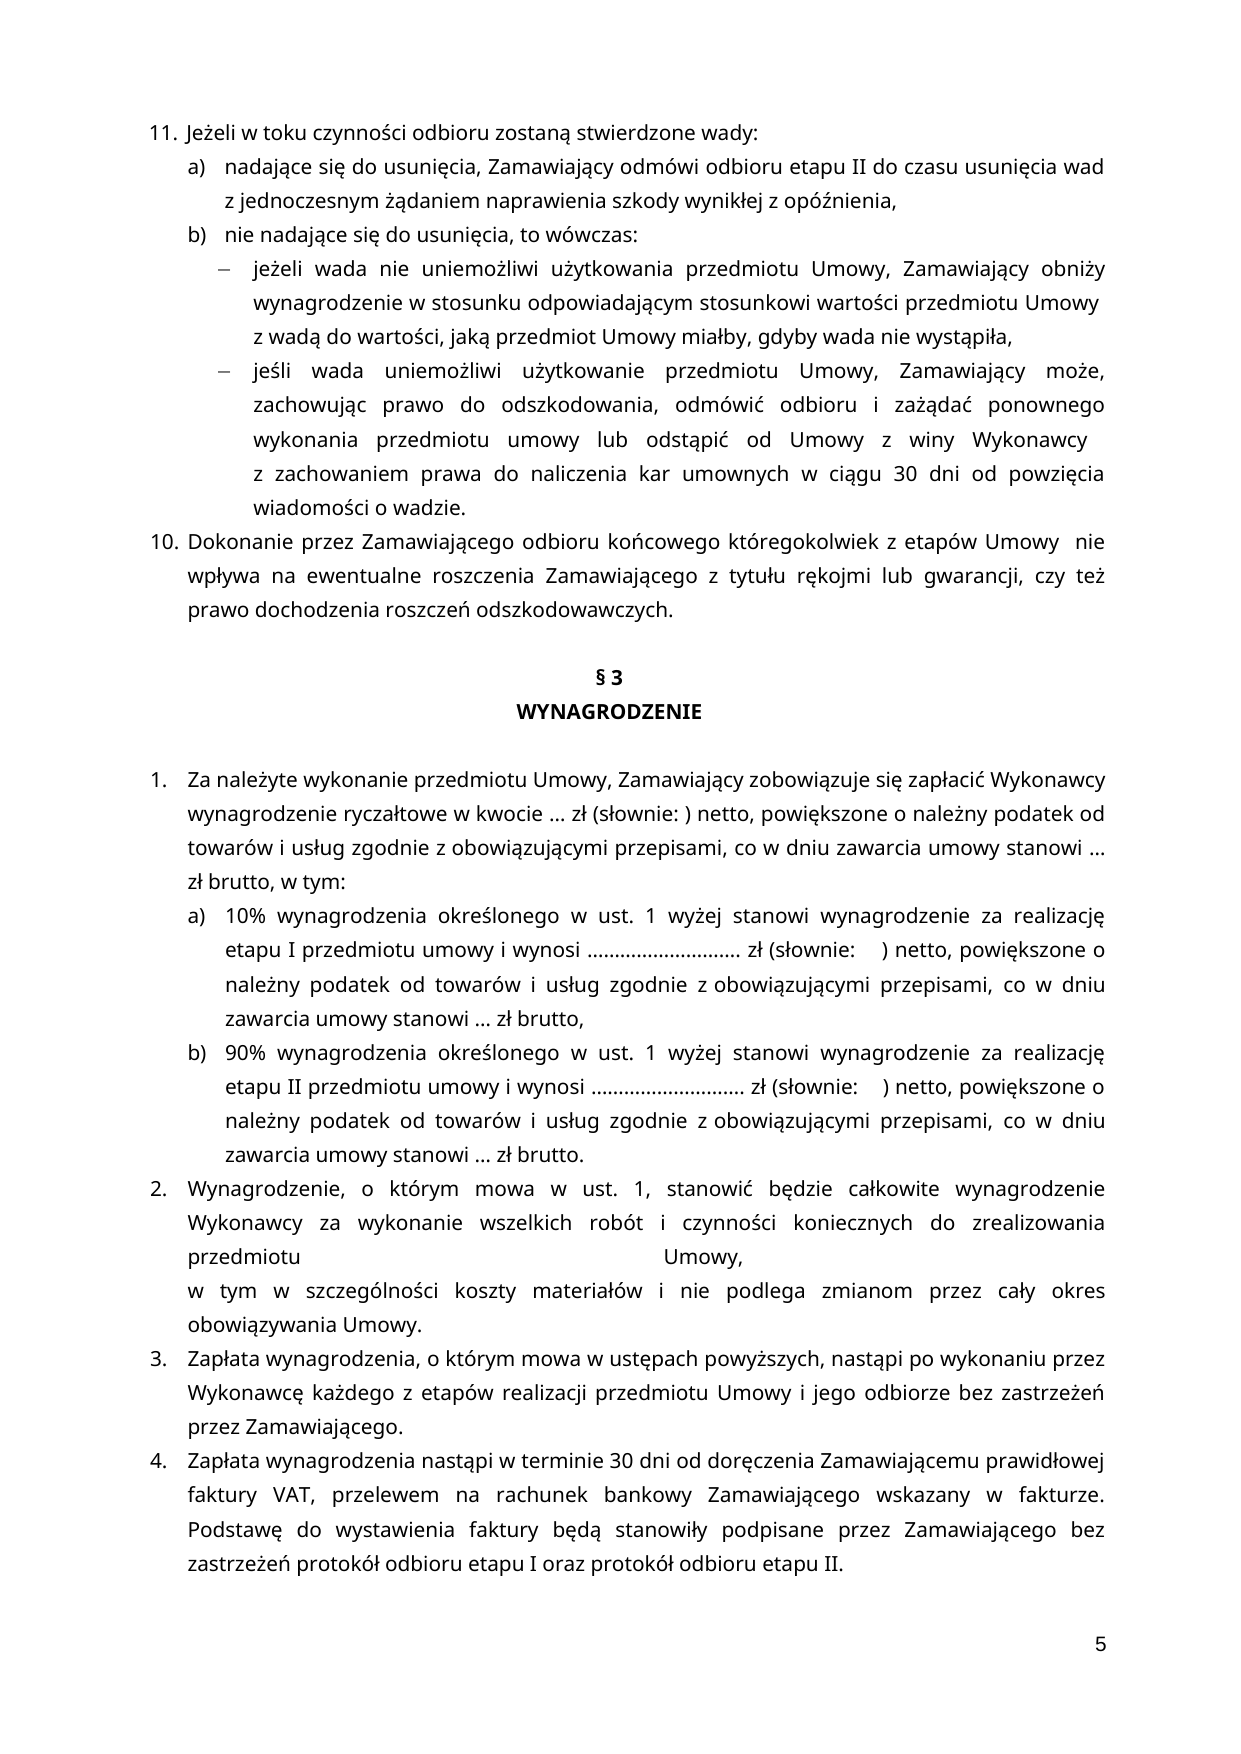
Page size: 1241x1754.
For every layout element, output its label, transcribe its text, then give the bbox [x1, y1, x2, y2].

list Zapłata wynagrodzenia, o którym mowa w ustępach powyższych, nastąpi po wykonaniu przez Wykonawcę każdego z etapów realizacji przedmiotu Umowy i jego odbiorze bez zastrzeżeń przez Zamawiającego. [150, 1344, 1106, 1441]
list 90% wynagrodzenia określonego w ust. 1 wyżej stanowi wynagrodzenie za realizację etapu II przedmiotu umowy i wynosi ………………………. zł (słownie: ) netto, powiększone o należny podatek od towarów i usług zgodnie z obowiązującymi przepisami, co w dniu zawarcia umowy stanowi … zł brutto. [187, 1038, 1106, 1168]
list Za należyte wykonanie przedmiotu Umowy, Zamawiający zobowiązuje się zapłacić Wykonawcy wynagrodzenie ryczałtowe w kwocie … zł (słownie: ) netto, powiększone o należny podatek od towarów i usług zgodnie z obowiązującymi przepisami, co w dniu zawarcia umowy stanowi … zł brutto, w tym: [150, 765, 1106, 896]
list 10% wynagrodzenia określonego w ust. 1 wyżej stanowi wynagrodzenie za realizację etapu I przedmiotu umowy i wynosi ………………………. zł (słownie: ) netto, powiększone o należny podatek od towarów i usług zgodnie z obowiązującymi przepisami, co w dniu zawarcia umowy stanowi … zł brutto, [187, 902, 1106, 1032]
list nadające się do usunięcia, Zamawiający odmówi odbioru etapu II do czasu usunięcia wad z jednoczesnym żądaniem naprawienia szkody wynikłej z opóźnienia, [187, 152, 1106, 215]
text § 3 [112, 663, 1106, 692]
list jeżeli wada nie uniemożliwi użytkowania przedmiotu Umowy, Zamawiający obniży wynagrodzenie w stosunku odpowiadającym stosunkowi wartości przedmiotu Umowy z wadą do wartości, jaką przedmiot Umowy miałby, gdyby wada nie wystąpiła, [216, 254, 1106, 351]
list nie nadające się do usunięcia, to wówczas: [187, 220, 1106, 249]
list Zapłata wynagrodzenia nastąpi w terminie 30 dni od doręczenia Zamawiającemu prawidłowej faktury VAT, przelewem na rachunek bankowy Zamawiającego wskazany w fakturze. Podstawę do wystawienia faktury będą stanowiły podpisane przez Zamawiającego bez zastrzeżeń protokół odbioru etapu I oraz protokół odbioru etapu II. [150, 1447, 1106, 1577]
list jeśli wada uniemożliwi użytkowanie przedmiotu Umowy, Zamawiający może, zachowując prawo do odszkodowania, odmówić odbioru i zażądać ponownego wykonania przedmiotu umowy lub odstąpić od Umowy z winy Wykonawcy z zachowaniem prawa do naliczenia kar umownych w ciągu 30 dni od powzięcia wiadomości o wadzie. [216, 357, 1106, 521]
list Wynagrodzenie, o którym mowa w ust. 1, stanowić będzie całkowite wynagrodzenie Wykonawcy za wykonanie wszelkich robót i czynności koniecznych do zrealizowania przedmiotu Umowy, w tym w szczególności koszty materiałów i nie podlega zmianom przez cały okres obowiązywania Umowy. [150, 1174, 1106, 1339]
list Dokonanie przez Zamawiającego odbioru końcowego któregokolwiek z etapów Umowy nie wpływa na ewentualne roszczenia Zamawiającego z tytułu rękojmi lub gwarancji, czy też prawo dochodzenia roszczeń odszkodowawczych. [150, 527, 1106, 623]
list Jeżeli w toku czynności odbioru zostaną stwierdzone wady: [148, 118, 1106, 147]
text WYNAGRODZENIE [112, 697, 1106, 726]
